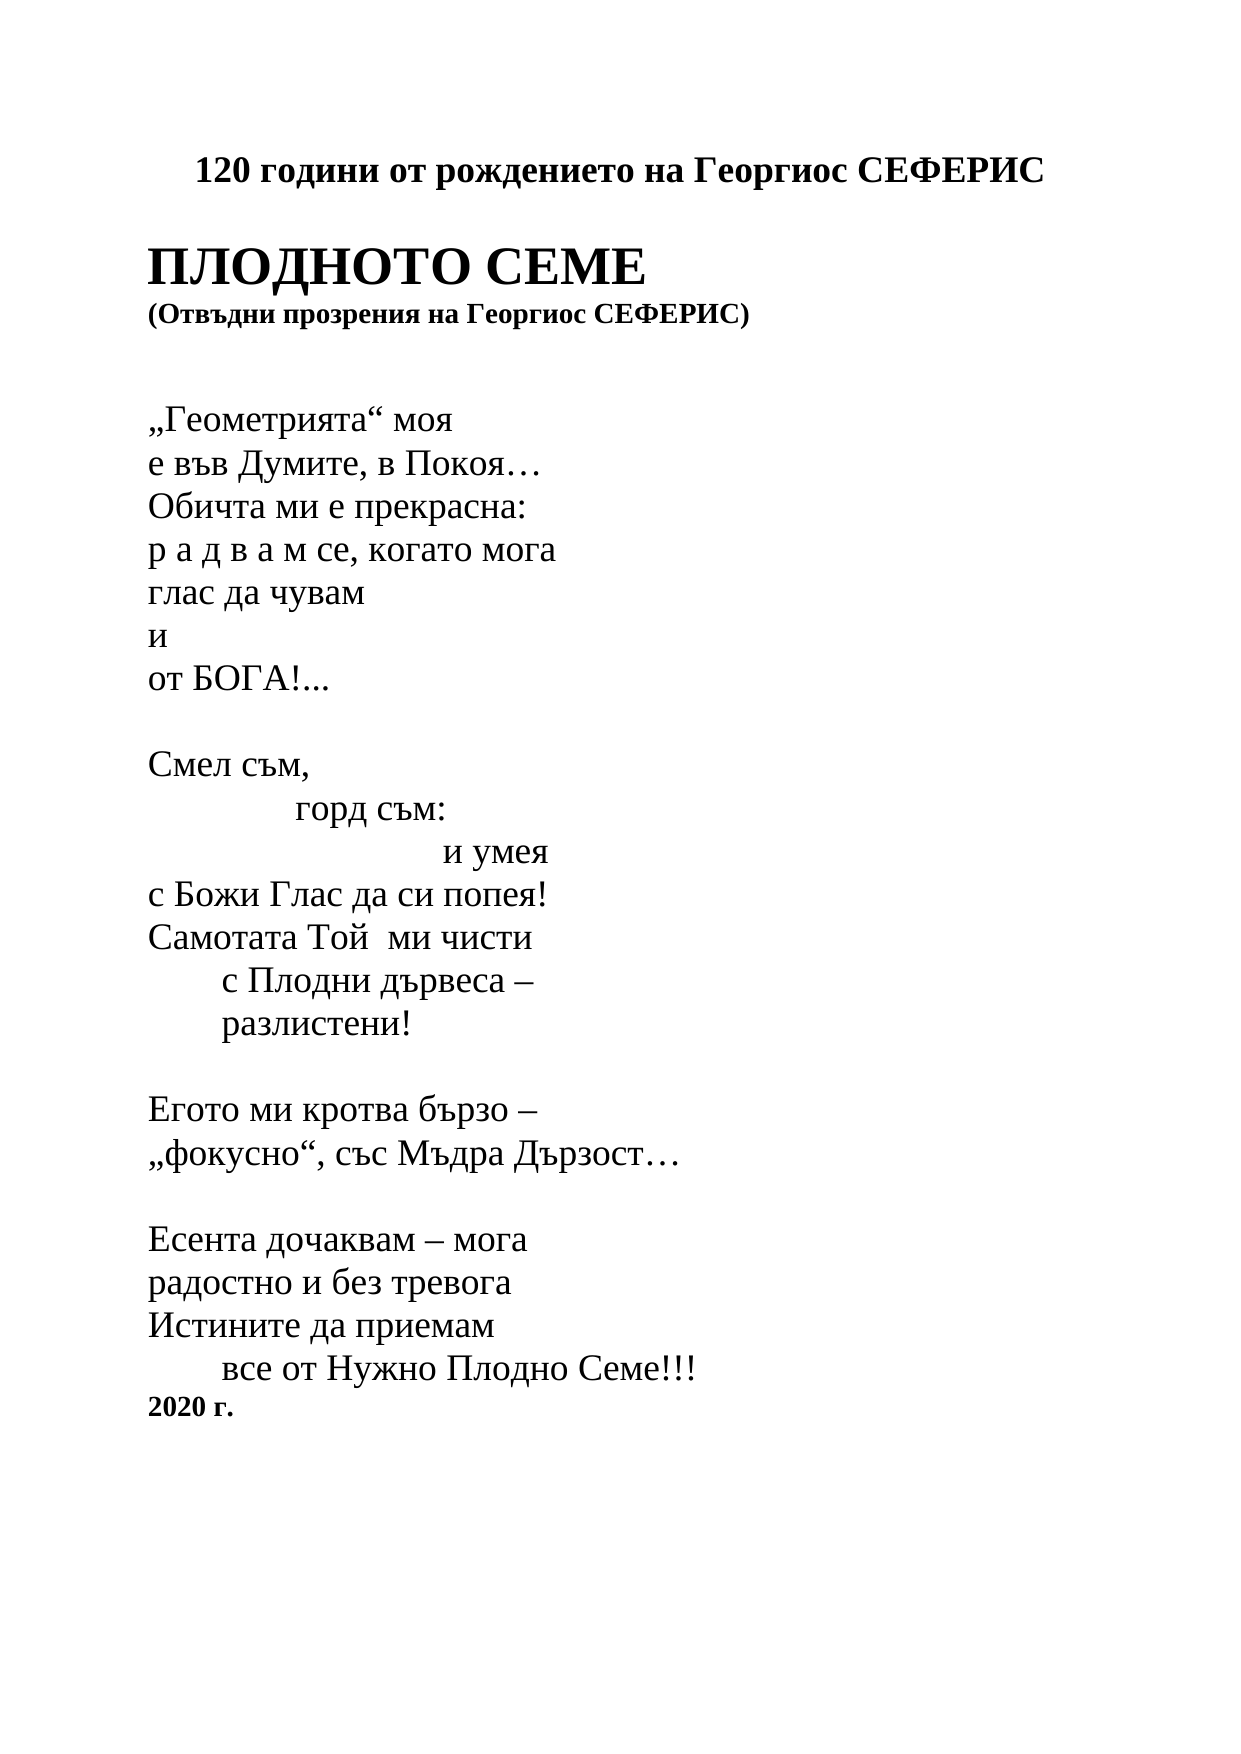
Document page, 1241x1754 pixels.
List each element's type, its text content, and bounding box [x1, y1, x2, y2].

text 2020 г. [148, 1389, 1093, 1422]
text 120 години от рождението на Георгиос СЕФЕРИС [148, 148, 1093, 191]
text и умея [148, 828, 1093, 871]
text Егото ми кротва бързо – [148, 1087, 1093, 1130]
text радостно и без тревога [148, 1259, 1093, 1302]
text (Отвъдни прозрения на Георгиос СЕФЕРИС) [148, 296, 1093, 330]
text и [148, 612, 1093, 656]
text с Божи Глас да си попея! [148, 871, 1093, 914]
text ПЛОДНОТО СЕМЕ [148, 234, 1093, 296]
text разлистени! [148, 1001, 1093, 1044]
text все от Нужно Плодно Семе!!! [148, 1346, 1093, 1389]
text с Плодни дървеса – [148, 957, 1093, 1001]
text горд съм: [148, 785, 1093, 828]
text „фокусно“, със Мъдра Дързост… [148, 1130, 1093, 1173]
text Смел съм, [148, 742, 1093, 785]
text Обичта ми е прекрасна: [148, 483, 1093, 526]
text е във Думите, в Покоя… [148, 440, 1093, 483]
text глас да чувам [148, 569, 1093, 612]
text от БОГА!... [148, 656, 1093, 699]
text р а д в а м се, когато мога [148, 526, 1093, 569]
text Самотата Той ми чисти [148, 914, 1093, 957]
text „Геометрията“ моя [148, 397, 1093, 440]
text Есента дочаквам – мога [148, 1216, 1093, 1259]
text Истините да приемам [148, 1302, 1093, 1346]
